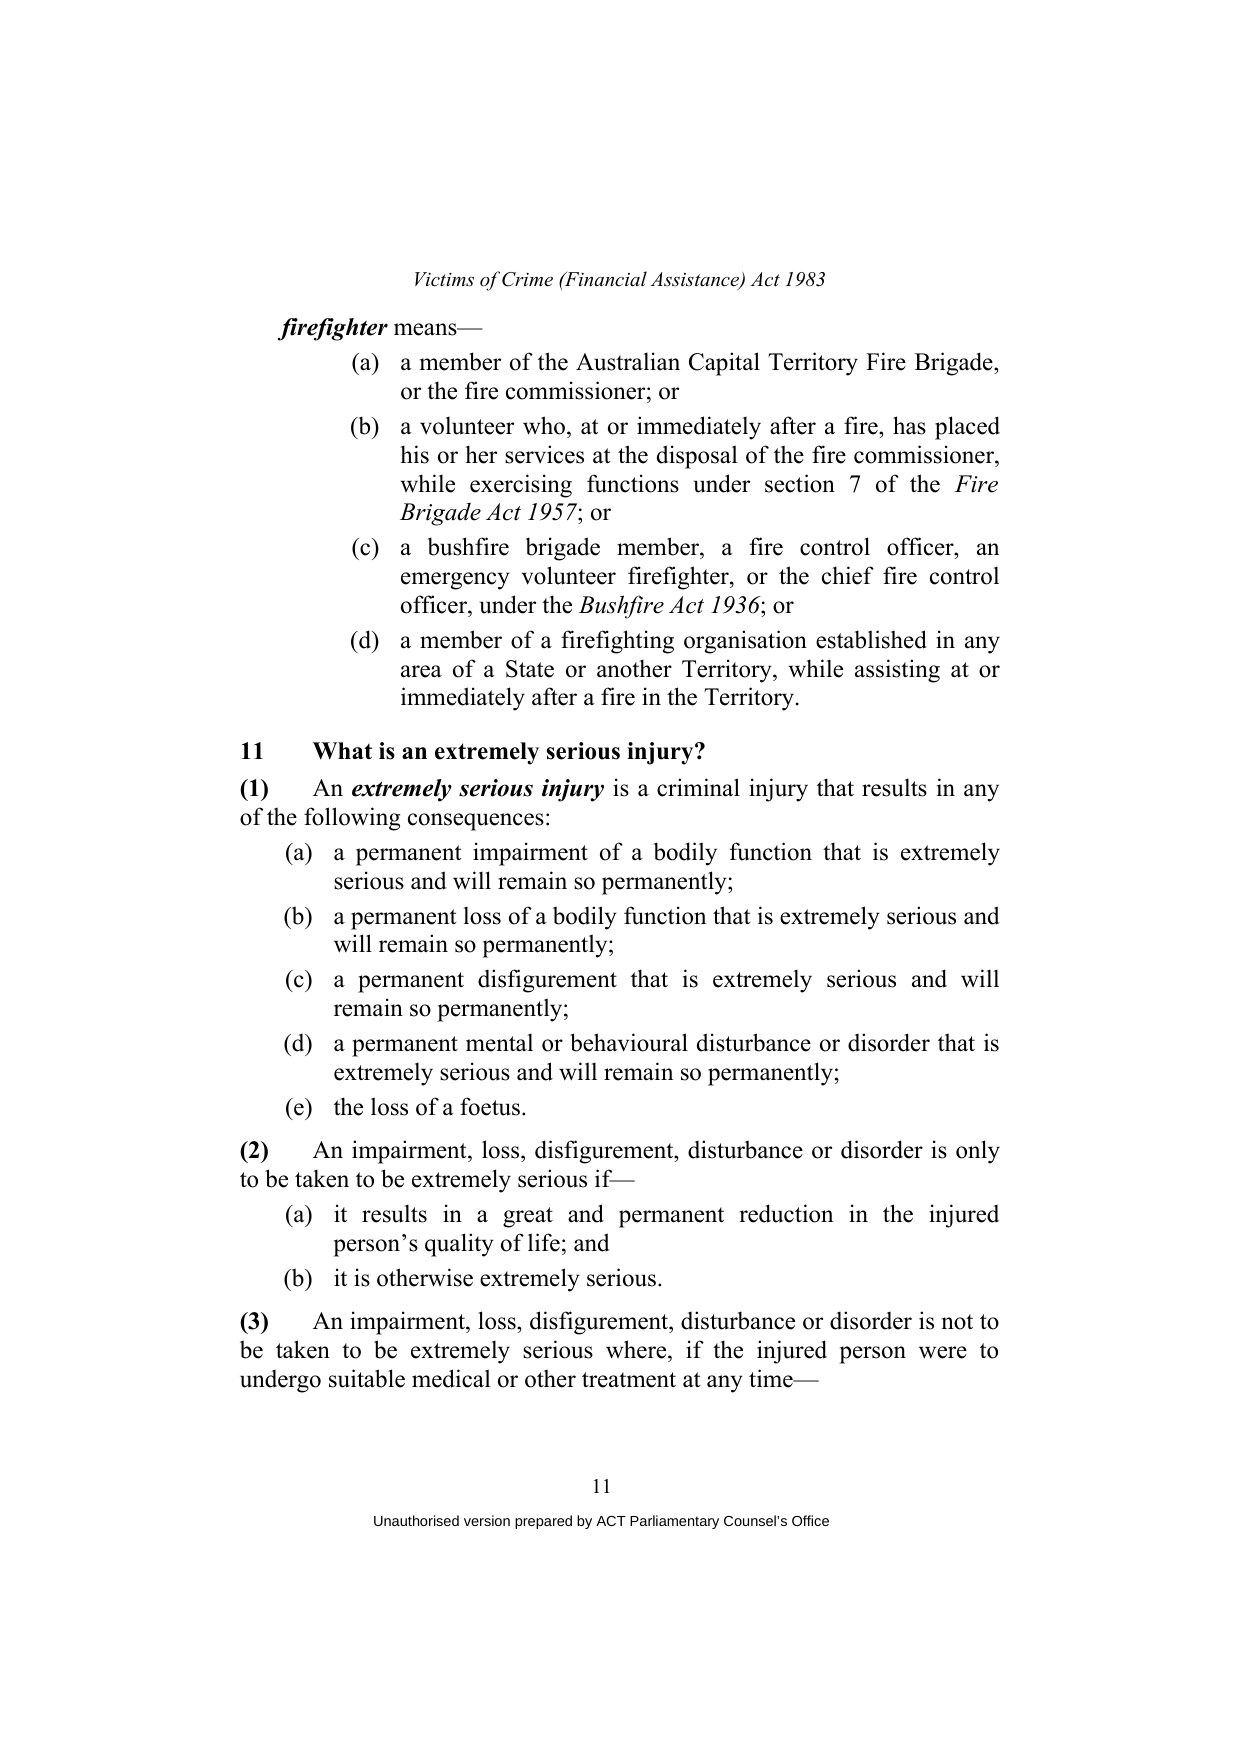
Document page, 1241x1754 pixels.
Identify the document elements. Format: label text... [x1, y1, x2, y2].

text (b) a volunteer who, at or immediately after a fire, has placed his or her services at the disposal of the fire commissioner, while exercising functions under section 7 of the Fire Brigade Act 1957; or [239, 411, 1001, 526]
text (b) it is otherwise extremely serious. [239, 1263, 1001, 1292]
text (c) a permanent disfigurement that is extremely serious and will remain so permanently; [239, 964, 1001, 1022]
text (c) a bushfire brigade member, a fire control officer, an emergency volunteer firefighter, or the chief fire control officer, under the Bushfire Act 1936; or [239, 532, 1001, 619]
text (e) the loss of a foetus. [239, 1092, 1001, 1121]
text (d) a permanent mental or behavioural disturbance or disorder that is extremely serious and will remain so permanently; [239, 1028, 1001, 1086]
text (2) An impairment, loss, disfigurement, disturbance or disorder is only to be taken to be extremely serious if— [239, 1135, 1001, 1193]
text 11 What is an extremely serious injury? [239, 736, 1001, 765]
text (1) An extremely serious injury is a criminal injury that results in any of the following consequences: [239, 773, 1001, 831]
text firefighter means— [282, 312, 1001, 341]
text (a) a member of the Australian Capital Territory Fire Brigade, or the fire commissioner; or [239, 347, 1001, 405]
text (a) a permanent impairment of a bodily function that is extremely serious and will remain so permanently; [239, 837, 1001, 894]
text (d) a member of a firefighting organisation established in any area of a State or another Territory, while assisting at or immediately after a fire in the Territory. [239, 625, 1001, 711]
text (3) An impairment, loss, disfigurement, disturbance or disorder is not to be taken to be extremely serious where, if the injured person were to undergo suitable medical or other treatment at any time— [239, 1306, 1001, 1392]
text (a) it results in a great and permanent reduction in the injured person’s quality of life; and [239, 1199, 1001, 1257]
text (b) a permanent loss of a bodily function that is extremely serious and will remain so permanently; [239, 901, 1001, 958]
